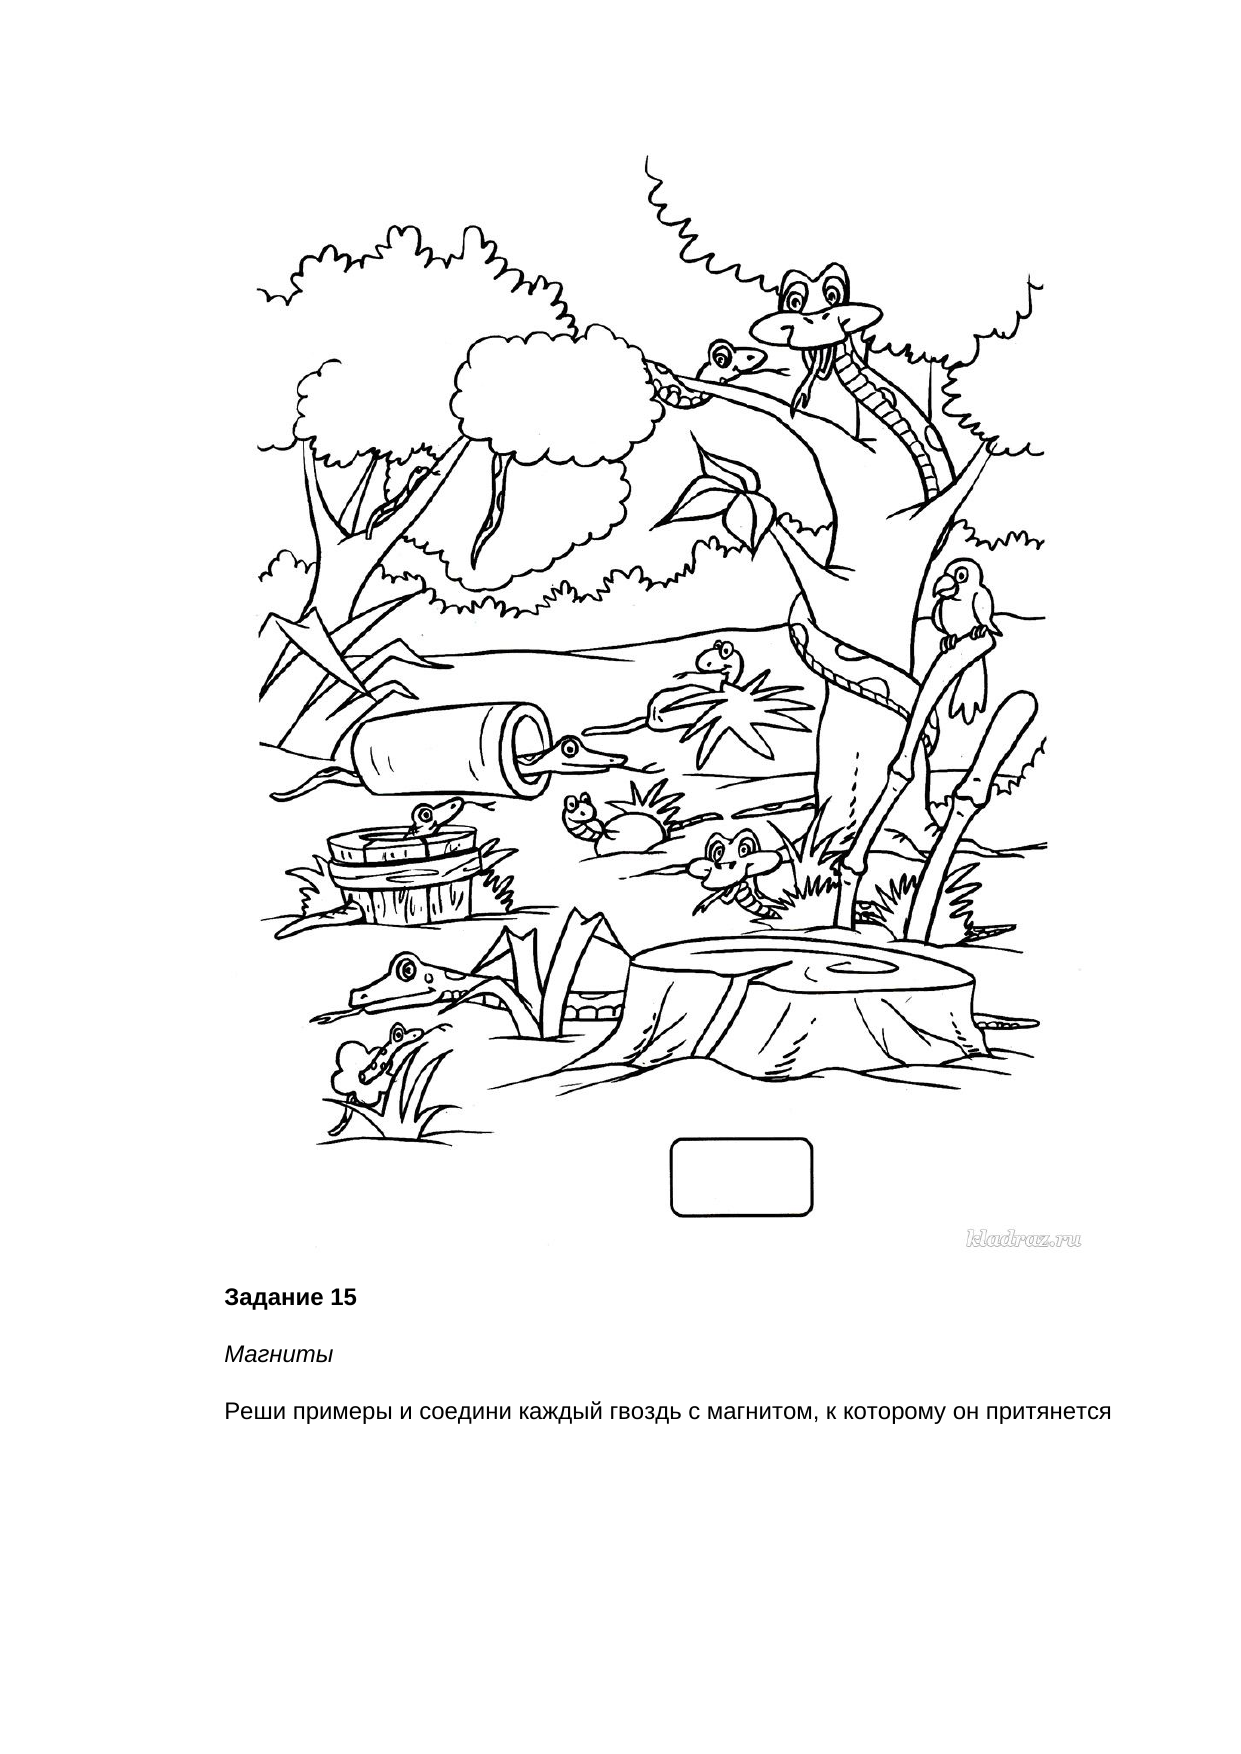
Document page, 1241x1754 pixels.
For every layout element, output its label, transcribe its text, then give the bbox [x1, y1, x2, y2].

picture [224, 118, 1084, 1254]
text Магниты [177, 1340, 1152, 1368]
text Реши примеры и соедини каждый гвоздь с магнитом, к которому он притянется [177, 1397, 1152, 1424]
text Задание 15 [177, 1283, 1152, 1311]
